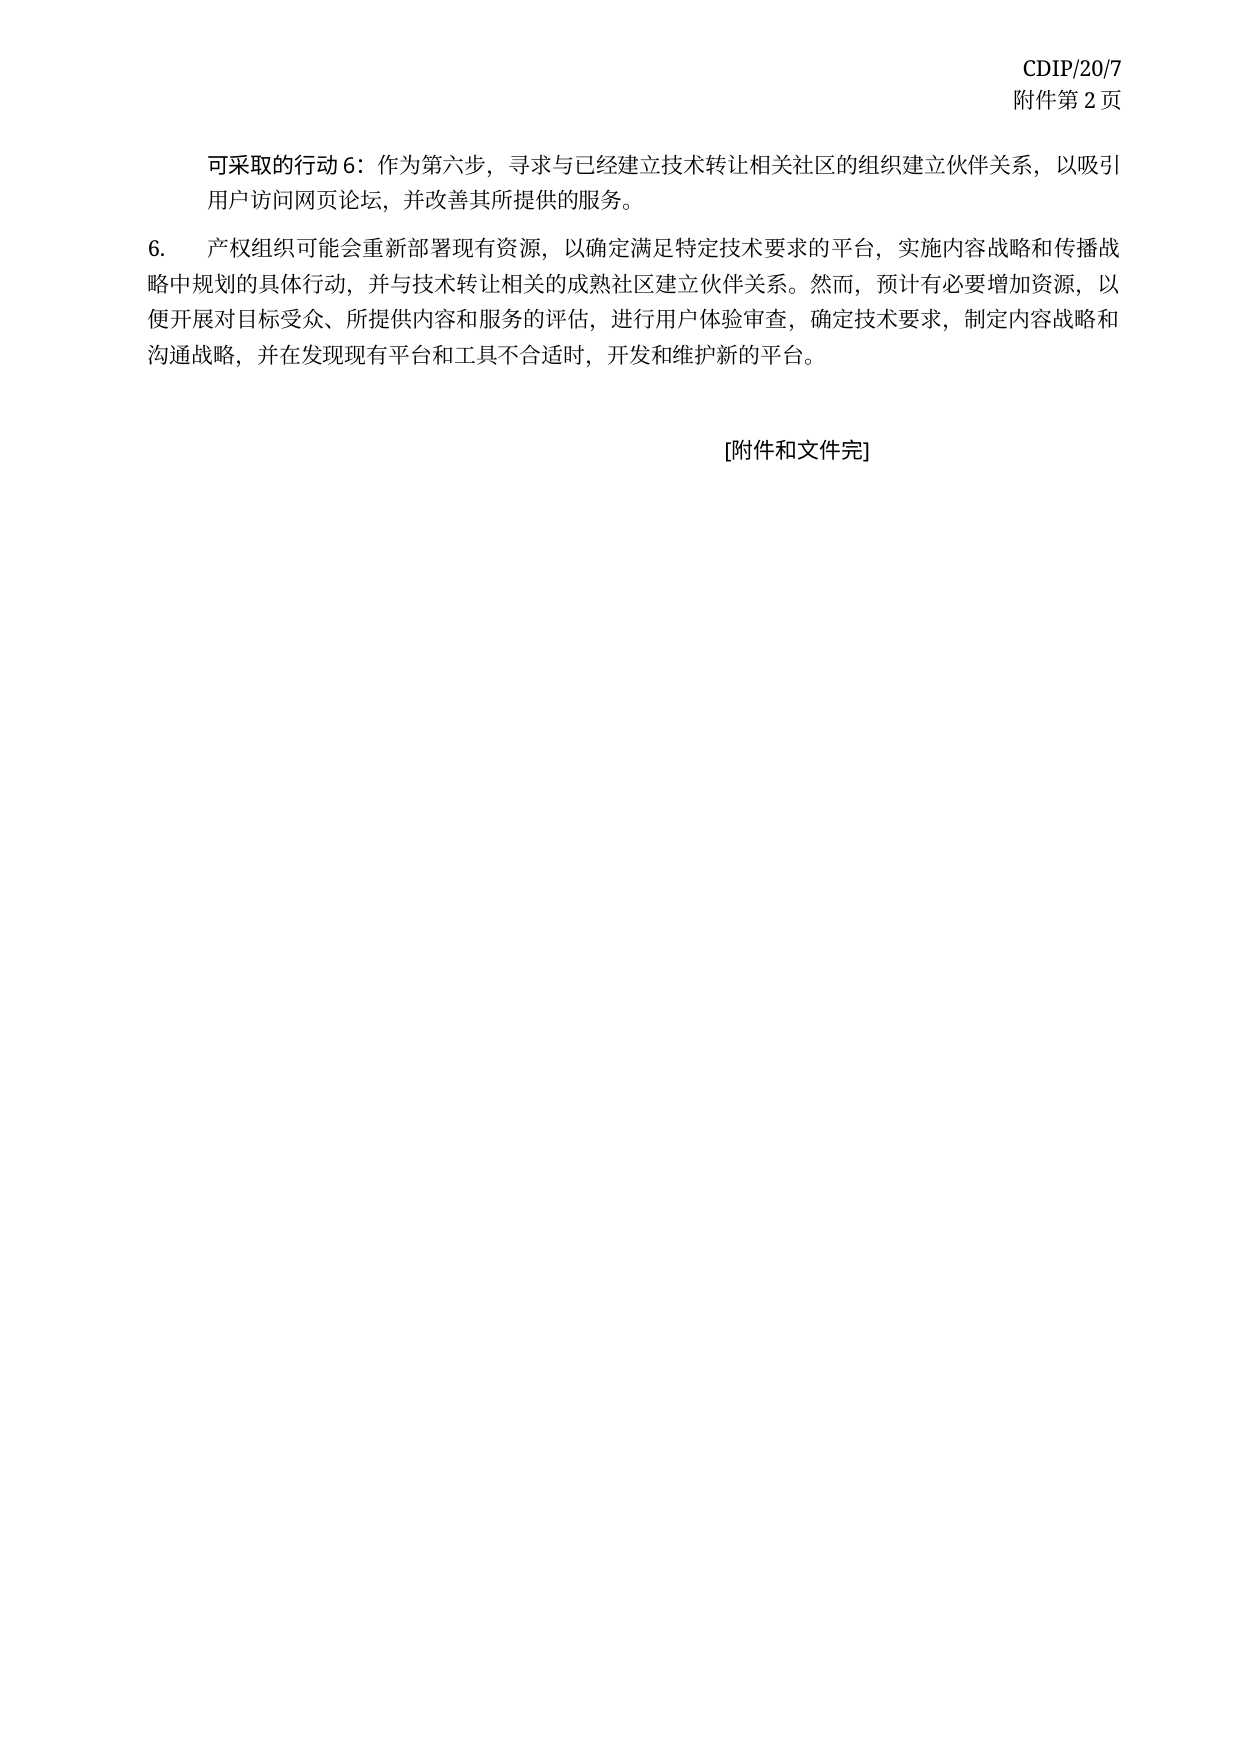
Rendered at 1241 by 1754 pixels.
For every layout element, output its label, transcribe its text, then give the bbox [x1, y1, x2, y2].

text 6. 产权组织可能会重新部署现有资源，以确定满足特定技术要求的平台，实施内容战略和传播战略中规划的具体行动，并与技术转让相关的成熟社区建立伙伴关系。然而，预计有必要增加资源，以便开展对目标受众、所提供内容和服务的评估，进行用户体验审查，确定技术要求，制定内容战略和沟通战略，并在发现现有平台和工具不合适时，开发和维护新的平台。 [148, 228, 1122, 369]
text [附件和文件完] [724, 430, 1122, 465]
text 可采取的行动6：作为第六步，寻求与已经建立技术转让相关社区的组织建立伙伴关系，以吸引用户访问网页论坛，并改善其所提供的服务。 [207, 144, 1122, 215]
